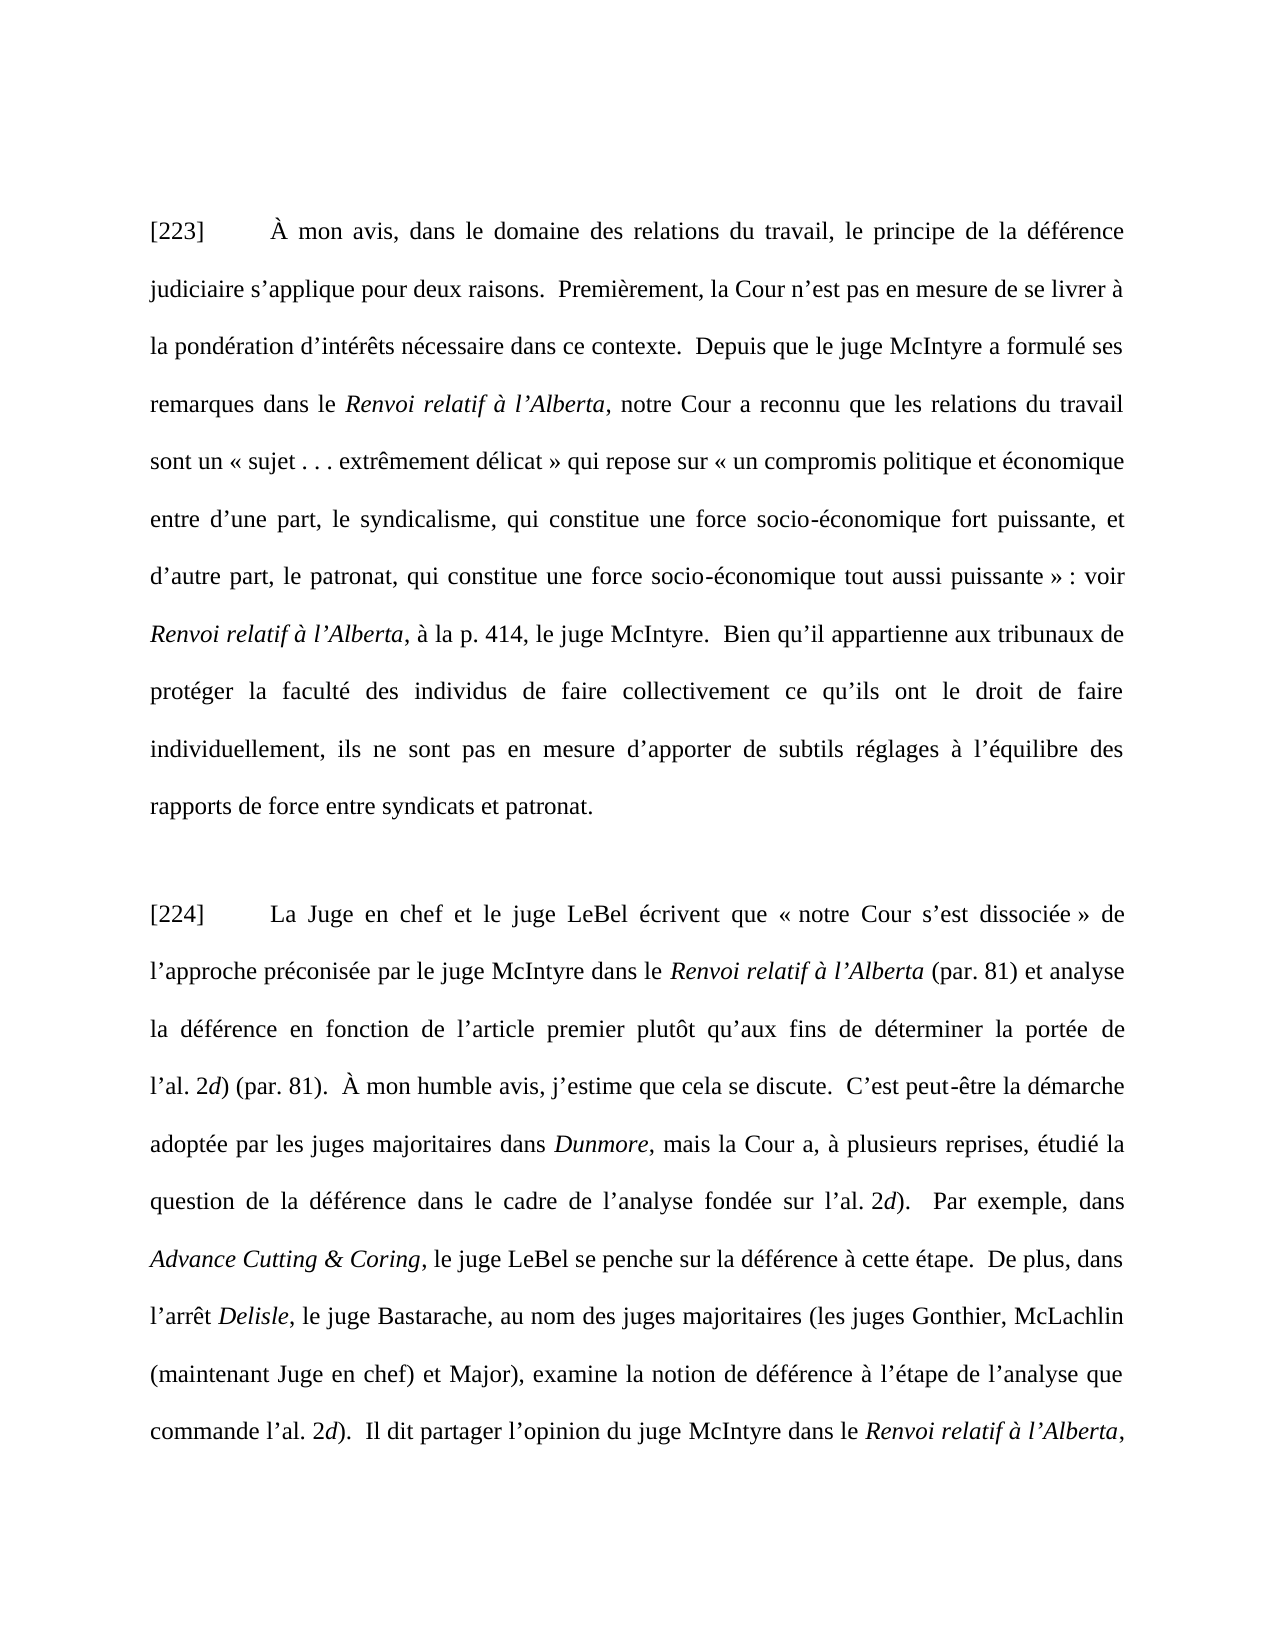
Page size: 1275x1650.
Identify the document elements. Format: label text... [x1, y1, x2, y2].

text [150, 899, 1125, 1445]
text À mon avis, dans le domaine des relations du travail, le principe de la déférence judiciaire s’applique pour deux raisons. Premièrement, la Cour n’est pas en mesure de se livrer à la pondération d’intérêts nécessaire dans ce contexte. Depuis que le juge McIntyre a formulé ses remarques dans le Renvoi relatif à l’Alberta, notre Cour a reconnu que les relations du travail sont un « sujet . . . extrêmement délicat » qui repose sur « un compromis politique et économique entre d’une part, le syndicalisme, qui constitue une force socio-économique fort puissante, et d’autre part, le patronat, qui constitue une force socio-économique tout aussi puissante » : voir Renvoi relatif à l’Alberta, à la p. 414, le juge McIntyre. Bien qu’il appartienne aux tribunaux de protéger la faculté des individus de faire collectivement ce qu’ils ont le droit de faire individuellement, ils ne sont pas en mesure d’apporter de subtils réglages à l’équilibre des rapports de force entre syndicats et patronat. [150, 216, 1125, 820]
